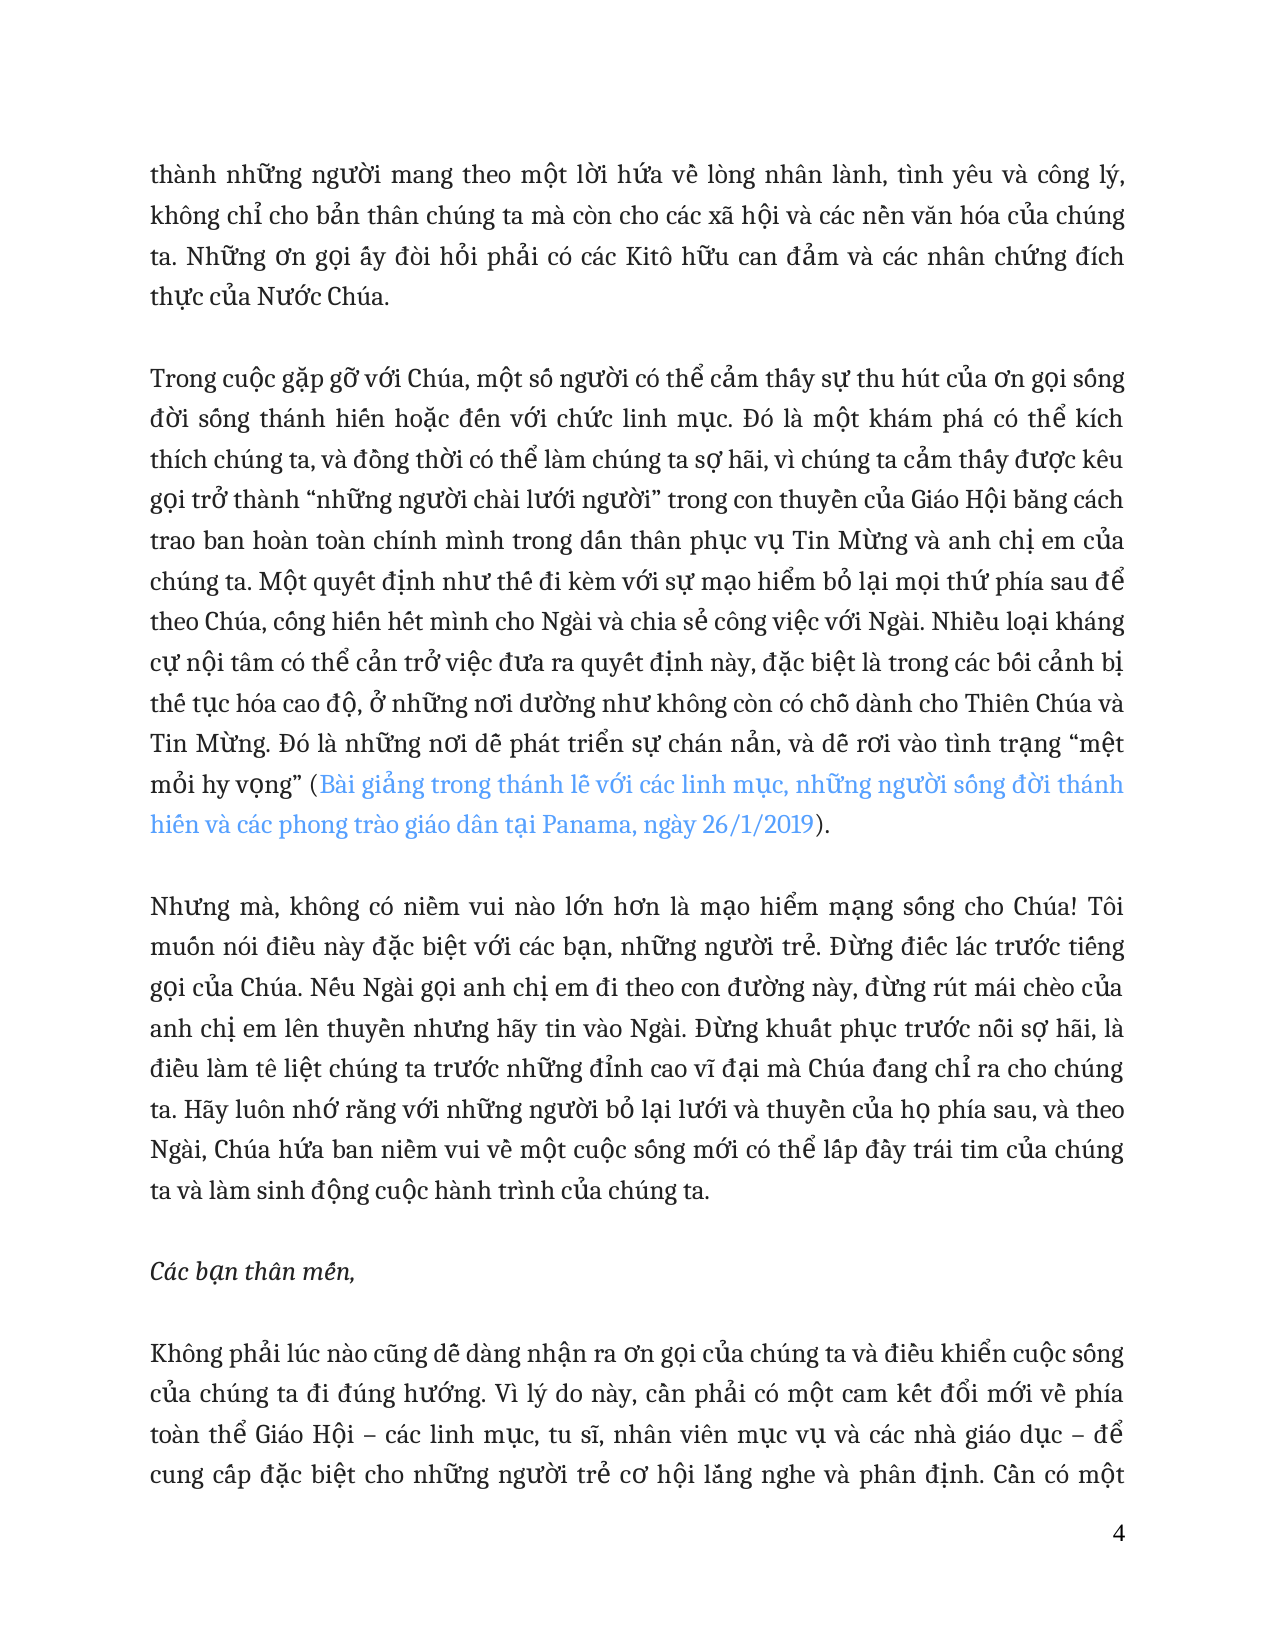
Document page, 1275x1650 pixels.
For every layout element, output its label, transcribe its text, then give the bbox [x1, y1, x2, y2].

text Trong cuộc gặp gỡ với Chúa, một số người có thể cảm thấy sự thu hút của ơn gọi sống đời sống thánh hiến hoặc đến với chức linh mục. Đó là một khám phá có thể kích thích chúng ta, và đồng thời có thể làm chúng ta sợ hãi, vì chúng ta cảm thấy được kêu gọi trở thành “những người chài lưới người” trong con thuyền của Giáo Hội bằng cách trao ban hoàn toàn chính mình trong dấn thân phục vụ Tin Mừng và anh chị em của chúng ta. Một quyết định như thế đi kèm với sự mạo hiểm bỏ lại mọi thứ phía sau để theo Chúa, cống hiến hết mình cho Ngài và chia sẻ công việc với Ngài. Nhiều loại kháng cự nội tâm có thể cản trở việc đưa ra quyết định này, đặc biệt là trong các bối cảnh bị thế tục hóa cao độ, ở những nơi dường như không còn có chỗ dành cho Thiên Chúa và Tin Mừng. Đó là những nơi dễ phát triển sự chán nản, và dễ rơi vào tình trạng “mệt mỏi hy vọng” (Bài giảng trong thánh lễ với các linh mục, những người sống đời thánh hiến và các phong trào giáo dân tại Panama, ngày 26/1/2019). [150, 353, 1125, 841]
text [150, 150, 1125, 312]
text Nhưng mà, không có niềm vui nào lớn hơn là mạo hiểm mạng sống cho Chúa! Tôi muốn nói điều này đặc biệt với các bạn, những người trẻ. Đừng điếc lác trước tiếng gọi của Chúa. Nếu Ngài gọi anh chị em đi theo con đường này, đừng rút mái chèo của anh chị em lên thuyền nhưng hãy tin vào Ngài. Đừng khuất phục trước nỗi sợ hãi, là điều làm tê liệt chúng ta trước những đỉnh cao vĩ đại mà Chúa đang chỉ ra cho chúng ta. Hãy luôn nhớ rằng với những người bỏ lại lưới và thuyền của họ phía sau, và theo Ngài, Chúa hứa ban niềm vui về một cuộc sống mới có thể lấp đầy trái tim của chúng ta và làm sinh động cuộc hành trình của chúng ta. [150, 881, 1125, 1206]
text Các bạn thân mến, [150, 1247, 1125, 1287]
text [150, 1328, 1125, 1491]
